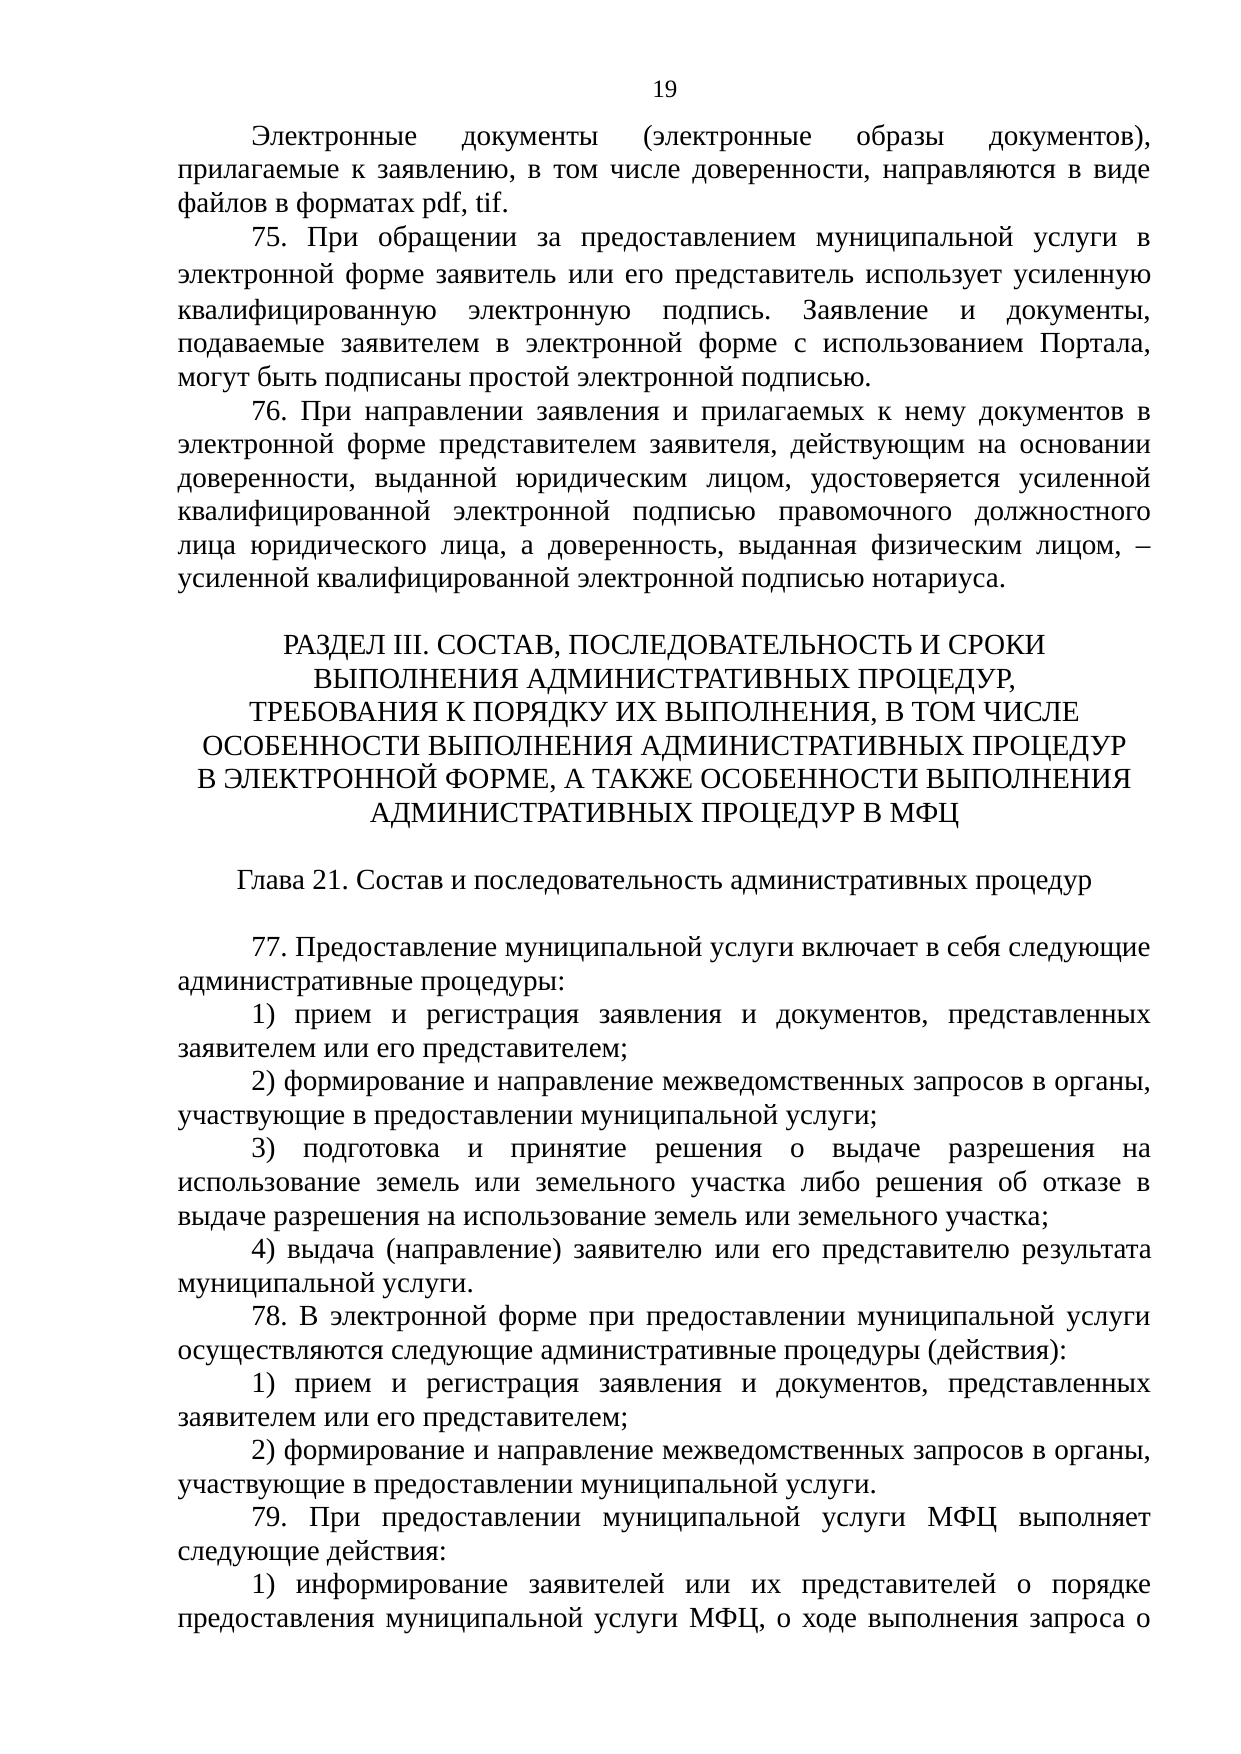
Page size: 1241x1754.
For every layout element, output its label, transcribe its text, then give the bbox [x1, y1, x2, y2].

text 1) прием и регистрация заявления и документов, представленных заявителем или его представителем; [177, 996, 1152, 1063]
text 75. При обращении за предоставлением муниципальной услуги в электронной форме заявитель или его представитель использует усиленную квалифицированную электронную подпись. Заявление и документы, подаваемые заявителем в электронной форме с использованием Портала, могут быть подписаны простой электронной подписью. [177, 219, 1152, 393]
text 3) подготовка и принятие решения о выдаче разрешения на использование земель или земельного участка либо решения об отказе в выдаче разрешения на использование земель или земельного участка; [177, 1131, 1152, 1231]
text РАЗДЕЛ III. СОСТАВ, ПОСЛЕДОВАТЕЛЬНОСТЬ И СРОКИ ВЫПОЛНЕНИЯ АДМИНИСТРАТИВНЫХ ПРОЦЕДУР, ТРЕБОВАНИЯ К ПОРЯДКУ ИХ ВЫПОЛНЕНИЯ, В ТОМ ЧИСЛЕ ОСОБЕННОСТИ ВЫПОЛНЕНИЯ АДМИНИСТРАТИВНЫХ ПРОЦЕДУР В ЭЛЕКТРОННОЙ ФОРМЕ, А ТАКЖЕ ОСОБЕННОСТИ ВЫПОЛНЕНИЯ АДМИНИСТРАТИВНЫХ ПРОЦЕДУР В МФЦ [177, 627, 1152, 829]
text 77. Предоставление муниципальной услуги включает в себя следующие административные процедуры: [177, 929, 1152, 996]
text Электронные документы (электронные образы документов), прилагаемые к заявлению, в том числе доверенности, направляются в виде файлов в форматах pdf, tif. [177, 118, 1152, 219]
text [177, 1567, 1152, 1634]
text 78. В электронной форме при предоставлении муниципальной услуги осуществляются следующие административные процедуры (действия): [177, 1298, 1152, 1365]
text 4) выдача (направление) заявителю или его представителю результата муниципальной услуги. [177, 1231, 1152, 1298]
text Глава 21. Состав и последовательность административных процедур [177, 862, 1152, 896]
text 79. При предоставлении муниципальной услуги МФЦ выполняет следующие действия: [177, 1499, 1152, 1567]
text 2) формирование и направление межведомственных запросов в органы, участвующие в предоставлении муниципальной услуги; [177, 1063, 1152, 1131]
text 2) формирование и направление межведомственных запросов в органы, участвующие в предоставлении муниципальной услуги. [177, 1432, 1152, 1499]
text 76. При направлении заявления и прилагаемых к нему документов в электронной форме представителем заявителя, действующим на основании доверенности, выданной юридическим лицом, удостоверяется усиленной квалифицированной электронной подписью правомочного должностного лица юридического лица, а доверенность, выданная физическим лицом, – усиленной квалифицированной электронной подписью нотариуса. [177, 393, 1152, 594]
text 1) прием и регистрация заявления и документов, представленных заявителем или его представителем; [177, 1365, 1152, 1432]
